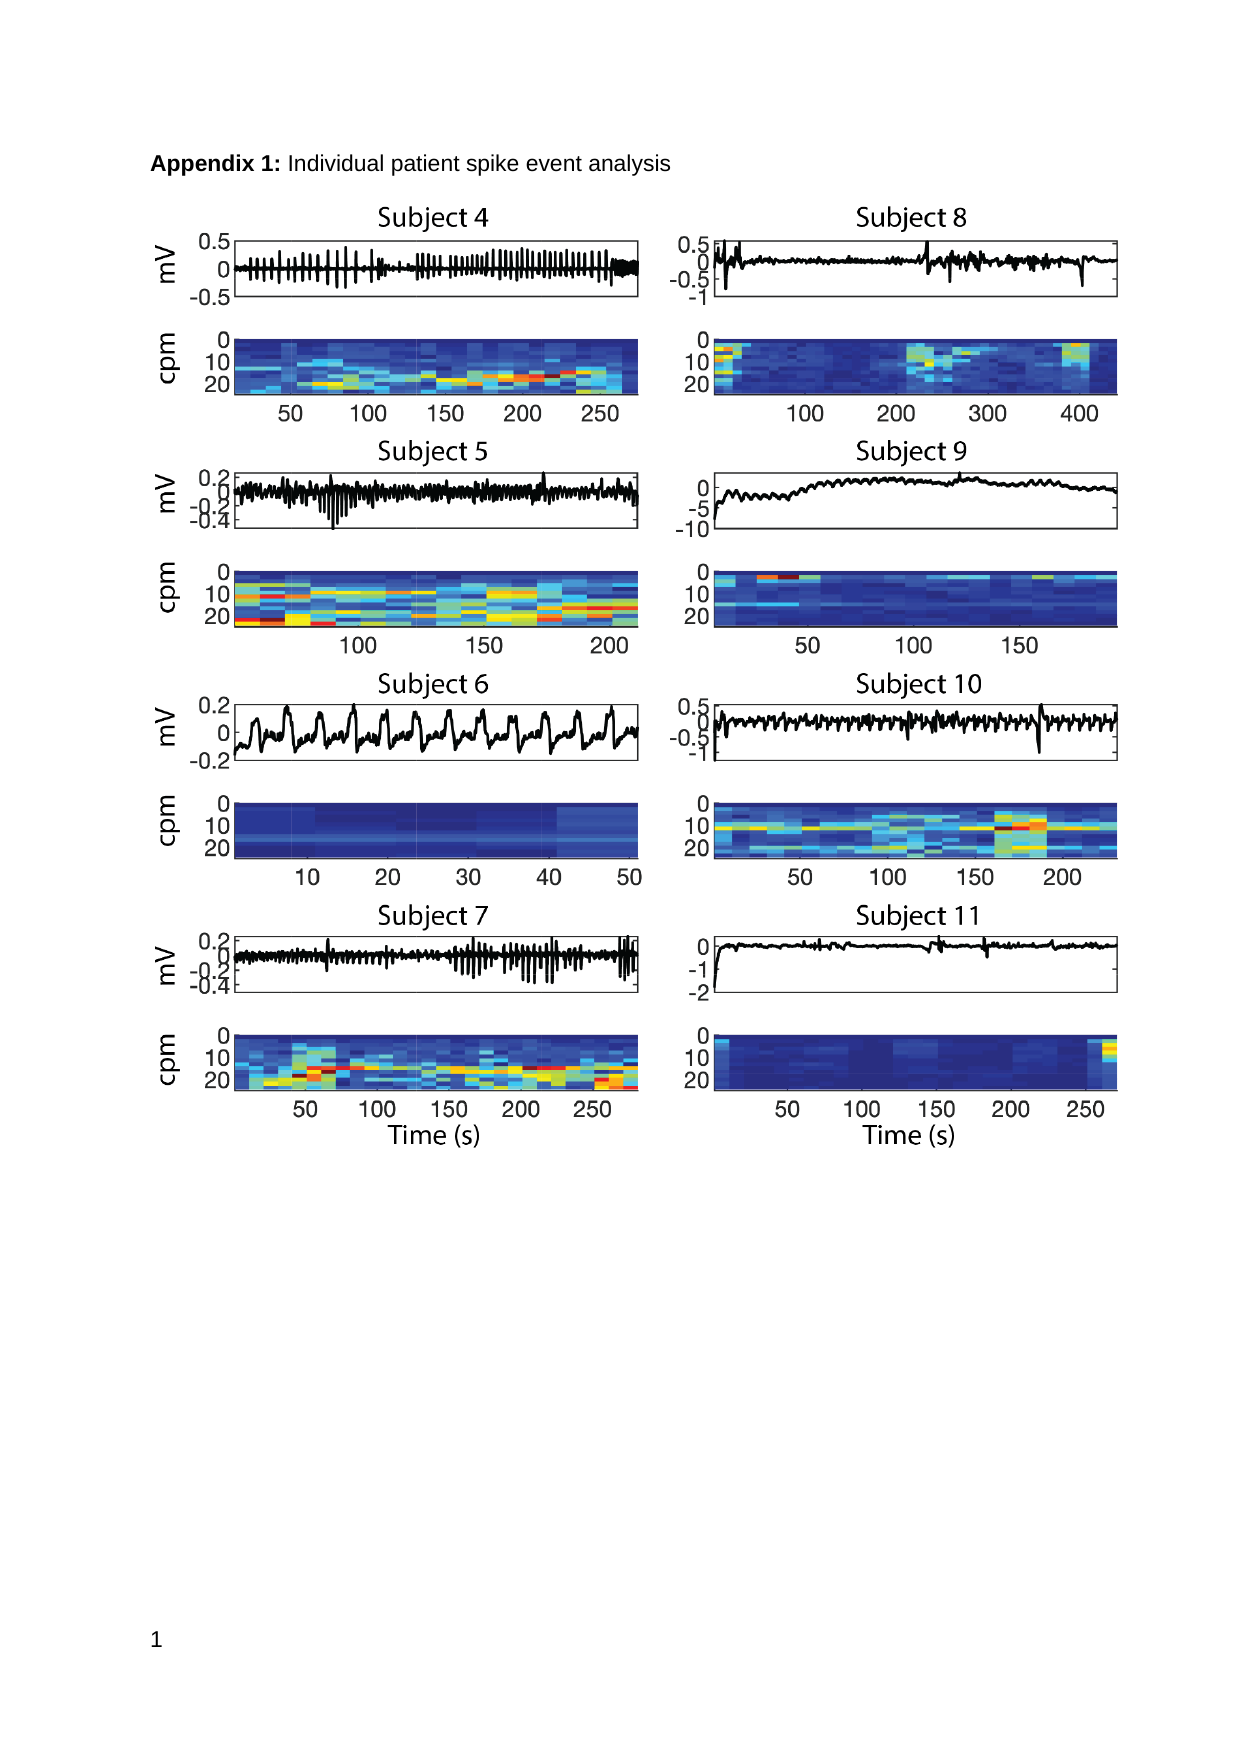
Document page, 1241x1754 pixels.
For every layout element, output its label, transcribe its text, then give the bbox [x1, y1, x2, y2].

picture [150, 202, 1169, 1160]
text Appendix 1: Individual patient spike event analysis [150, 150, 1090, 202]
